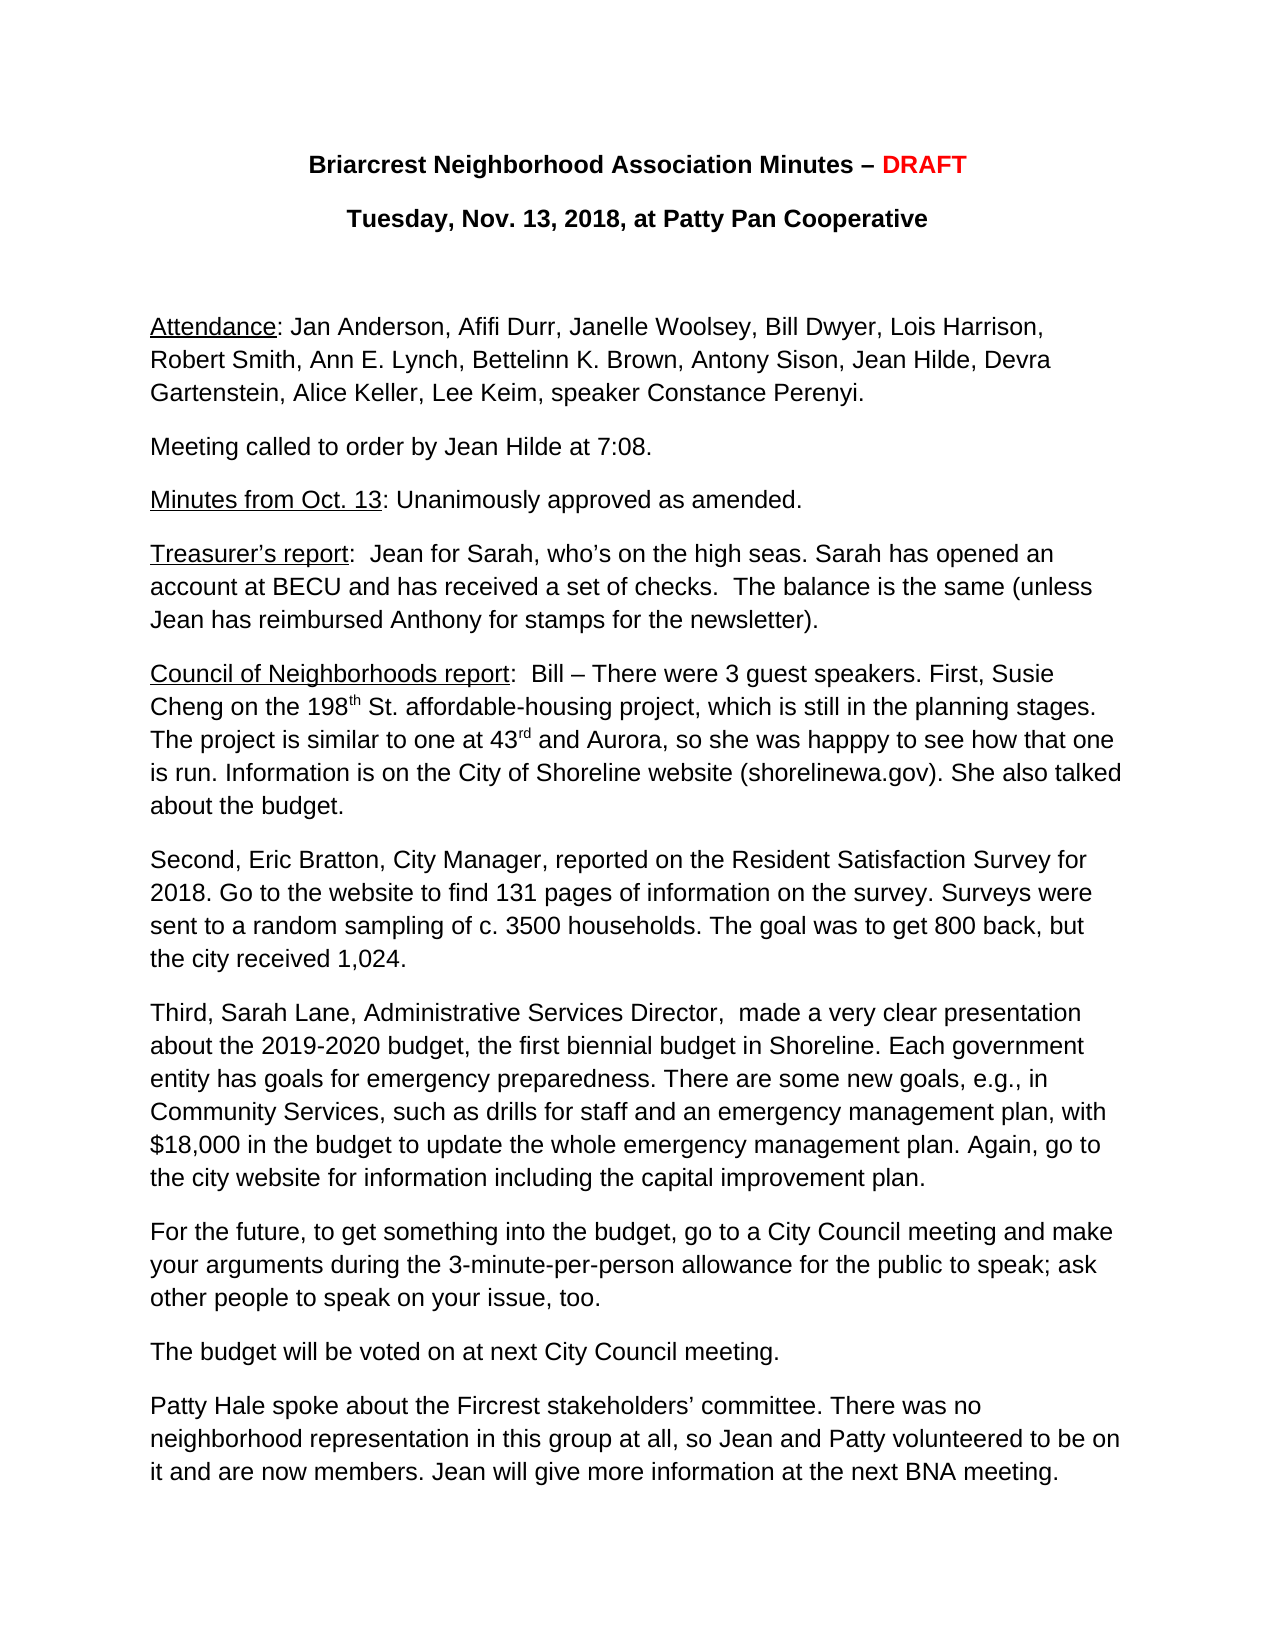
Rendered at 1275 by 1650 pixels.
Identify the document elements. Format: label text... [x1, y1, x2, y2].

text Meeting called to order by Jean Hilde at 7:08. [150, 431, 1125, 460]
text Council of Neighborhoods report: Bill – There were 3 guest speakers. First, Susie Cheng on the 198th St. affordable-housing project, which is still in the planning stages. The project is similar to one at 43rd and Aurora, so she was happpy to see how that one is run. Information is on the City of Shoreline website (shorelinewa.gov). She also talked about the budget. [150, 659, 1125, 820]
text Second, Eric Bratton, City Manager, reported on the Resident Satisfaction Survey for 2018. Go to the website to find 131 pages of information on the survey. Surveys were sent to a random sampling of c. 3500 households. The goal was to get 800 back, but the city received 1,024. [150, 845, 1125, 973]
text Treasurer’s report: Jean for Sarah, who’s on the high seas. Sarah has opened an account at BECU and has received a set of checks. The balance is the same (unless Jean has reimbursed Anthony for stamps for the newsletter). [150, 539, 1125, 634]
text The budget will be voted on at next City Council meeting. [150, 1337, 1125, 1366]
text Third, Sarah Lane, Administrative Services Director, made a very clear presentation about the 2019-2020 budget, the first biennial budget in Shoreline. Each government entity has goals for emergency preparedness. There are some new goals, e.g., in Community Services, such as drills for staff and an emergency management plan, with $18,000 in the budget to update the whole emergency management plan. Again, go to the city website for information including the capital improvement plan. [150, 998, 1125, 1192]
text Patty Hale spoke about the Fircrest stakeholders’ committee. There was no neighborhood representation in this group at all, so Jean and Patty volunteered to be on it and are now members. Jean will give more information at the next BNA meeting. [150, 1391, 1125, 1485]
text Attendance: Jan Anderson, Afifi Durr, Janelle Woolsey, Bill Dwyer, Lois Harrison, Robert Smith, Ann E. Lynch, Bettelinn K. Brown, Antony Sison, Jean Hilde, Devra Gartenstein, Alice Keller, Lee Keim, speaker Constance Perenyi. [150, 312, 1125, 406]
text Minutes from Oct. 13: Unanimously approved as amended. [150, 485, 1125, 514]
text Briarcrest Neighborhood Association Minutes – DRAFT [150, 150, 1125, 179]
text Tuesday, Nov. 13, 2018, at Patty Pan Cooperative [150, 204, 1125, 233]
text For the future, to get something into the budget, go to a City Council meeting and make your arguments during the 3-minute-per-person allowance for the public to speak; ask other people to speak on your issue, too. [150, 1217, 1125, 1312]
